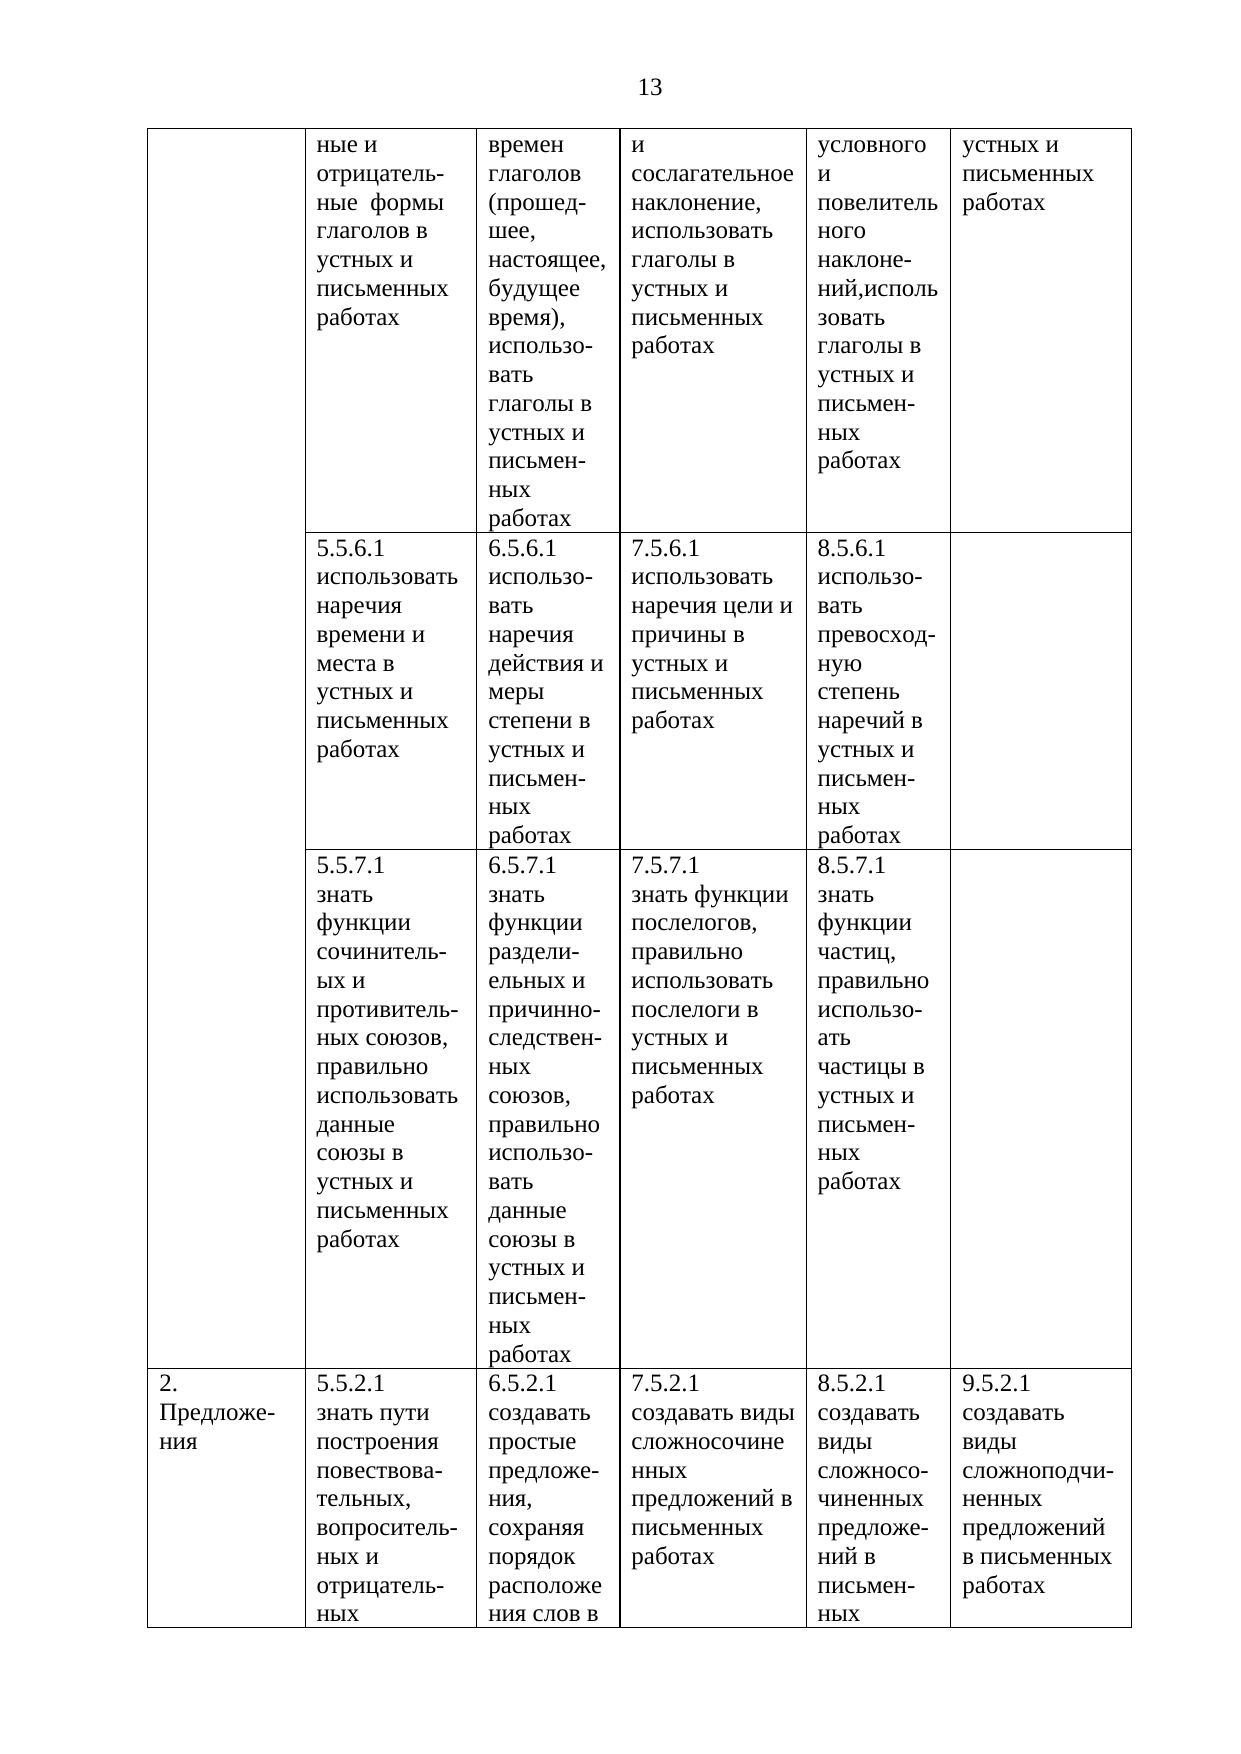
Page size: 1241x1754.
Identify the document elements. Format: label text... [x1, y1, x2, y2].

table_cell [951, 533, 1131, 849]
table_cell 8.5.7.1 знать функции частиц, правильно использо-ать частицы в устных и письмен-ных работах [807, 850, 950, 1367]
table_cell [306, 129, 476, 532]
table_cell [621, 1369, 806, 1627]
table_cell 2. Предложе-ния [148, 1369, 305, 1627]
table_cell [951, 129, 1131, 532]
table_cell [306, 1369, 476, 1627]
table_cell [477, 129, 619, 532]
table_cell 7.5.7.1 знать функции послелогов, правильно использовать послелоги в устных и письменных работах [621, 850, 806, 1367]
table_cell 7.5.6.1 использовать наречия цели и причины в устных и письменных работах [621, 533, 806, 849]
table_cell 5.5.6.1 использоватьнаречия времени и места в устных и письменных работах [306, 533, 476, 849]
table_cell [807, 1369, 950, 1627]
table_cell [621, 129, 806, 532]
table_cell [951, 1369, 1131, 1627]
table_cell 6.5.6.1 использо-вать наречия действия и меры степени в устных и письмен-ных работах [477, 533, 619, 849]
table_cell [477, 1369, 619, 1627]
table_cell 6.5.7.1 знать функции раздели-ельных и причинно-следствен-ных союзов, правильно использо-вать данные союзы в устных и письмен-ных работах [477, 850, 619, 1367]
table_cell [951, 850, 1131, 1367]
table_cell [807, 129, 950, 532]
table_cell 8.5.6.1 использо-вать превосход-ную степень наречий в устных и письмен-ных работах [807, 533, 950, 849]
table_cell 5.5.7.1 знать функции сочинитель-ых и противитель-ных союзов, правильно использовать данные союзы в устных и письменных работах [306, 850, 476, 1367]
